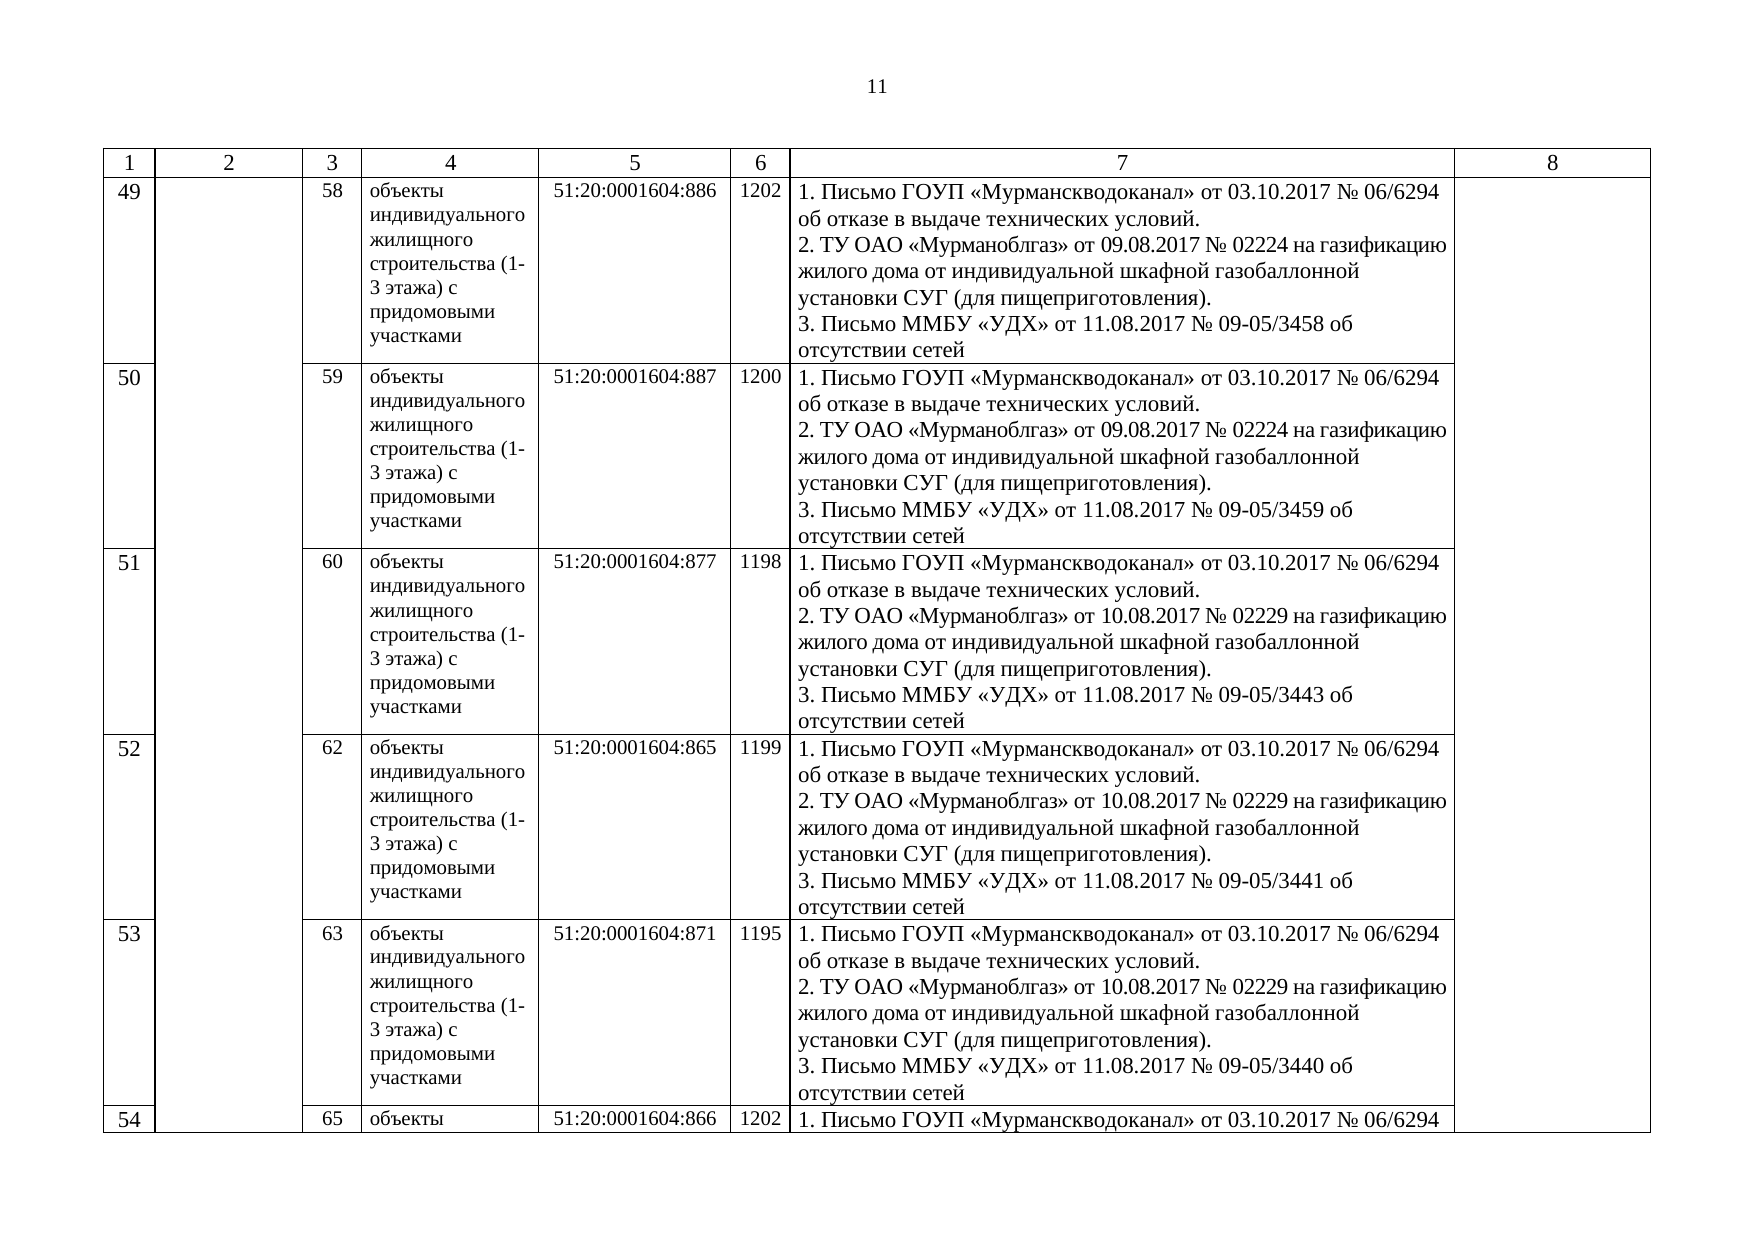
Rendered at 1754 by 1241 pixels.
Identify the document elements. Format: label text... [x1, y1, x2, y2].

table_cell объекты индивидуального жилищного строительства (1-3 этажа) с придомовыми участками [362, 364, 538, 548]
table_header 5 [539, 149, 730, 177]
table_cell 1. Письмо ГОУП «Мурманскводоканал» от 03.10.2017 № 06/6294 об отказе в выдаче технических условий. 2. ТУ ОАО «Мурманоблгаз» от 10.08.2017 № 02229 на газификацию жилого дома от индивидуальной шкафной газобаллонной установки СУГ (для пищеприготовления). 3. Письмо ММБУ «УДХ» от 11.08.2017 № 09-05/3440 об отсутствии сетей [791, 920, 1454, 1105]
table_header 6 [731, 149, 789, 177]
table_cell 65 [303, 1106, 361, 1132]
table_cell 59 [303, 364, 361, 548]
table_header 8 [1455, 149, 1650, 177]
table_cell 58 [303, 178, 361, 363]
table_header 1 [104, 149, 154, 177]
table_cell 51:20:0001604:866 [539, 1106, 730, 1132]
table_cell 49 [104, 178, 154, 363]
table_cell 1195 [731, 920, 789, 1105]
table_cell 52 [104, 735, 154, 919]
table_header 7 [791, 149, 1454, 177]
table_cell 1. Письмо ГОУП «Мурманскводоканал» от 03.10.2017 № 06/6294 об отказе в выдаче технических условий. 2. ТУ ОАО «Мурманоблгаз» от 09.08.2017 № 02224 на газификацию жилого дома от индивидуальной шкафной газобаллонной установки СУГ (для пищеприготовления). 3. Письмо ММБУ «УДХ» от 11.08.2017 № 09-05/3458 об отсутствии сетей [791, 178, 1454, 363]
table_header 2 [156, 149, 302, 177]
table_cell 62 [303, 735, 361, 919]
table_cell 63 [303, 920, 361, 1105]
table_cell 1. Письмо ГОУП «Мурманскводоканал» от 03.10.2017 № 06/6294 об отказе в выдаче технических условий. 2. ТУ ОАО «Мурманоблгаз» от 10.08.2017 № 02229 на газификацию жилого дома от индивидуальной шкафной газобаллонной установки СУГ (для пищеприготовления). 3. Письмо ММБУ «УДХ» от 11.08.2017 № 09-05/3441 об отсутствии сетей [791, 735, 1454, 919]
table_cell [362, 1106, 538, 1132]
table_cell 1202 [731, 1106, 789, 1132]
table_cell 51:20:0001604:871 [539, 920, 730, 1105]
table_cell 1200 [731, 364, 789, 548]
table_cell 1198 [731, 549, 789, 734]
table_cell 1202 [731, 178, 789, 363]
table_cell 51 [104, 549, 154, 734]
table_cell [791, 1106, 1454, 1132]
table_header 3 [303, 149, 361, 177]
table_header 4 [362, 149, 538, 177]
table_cell 51:20:0001604:886 [539, 178, 730, 363]
table_cell 60 [303, 549, 361, 734]
table_cell 51:20:0001604:877 [539, 549, 730, 734]
table_cell 1. Письмо ГОУП «Мурманскводоканал» от 03.10.2017 № 06/6294 об отказе в выдаче технических условий. 2. ТУ ОАО «Мурманоблгаз» от 10.08.2017 № 02229 на газификацию жилого дома от индивидуальной шкафной газобаллонной установки СУГ (для пищеприготовления). 3. Письмо ММБУ «УДХ» от 11.08.2017 № 09-05/3443 об отсутствии сетей [791, 549, 1454, 734]
table_cell объекты индивидуального жилищного строительства (1-3 этажа) с придомовыми участками [362, 549, 538, 734]
table_cell 51:20:0001604:865 [539, 735, 730, 919]
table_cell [362, 178, 538, 363]
table_cell 1. Письмо ГОУП «Мурманскводоканал» от 03.10.2017 № 06/6294 об отказе в выдаче технических условий. 2. ТУ ОАО «Мурманоблгаз» от 09.08.2017 № 02224 на газификацию жилого дома от индивидуальной шкафной газобаллонной установки СУГ (для пищеприготовления). 3. Письмо ММБУ «УДХ» от 11.08.2017 № 09-05/3459 об отсутствии сетей [791, 364, 1454, 548]
table_cell объекты индивидуального жилищного строительства (1-3 этажа) с придомовыми участками [362, 735, 538, 919]
table_cell объекты индивидуального жилищного строительства (1-3 этажа) с придомовыми участками [362, 920, 538, 1105]
table_cell 1199 [731, 735, 789, 919]
table_cell 54 [104, 1106, 154, 1132]
table_cell 53 [104, 920, 154, 1105]
table_cell 51:20:0001604:887 [539, 364, 730, 548]
table_cell 50 [104, 364, 154, 548]
